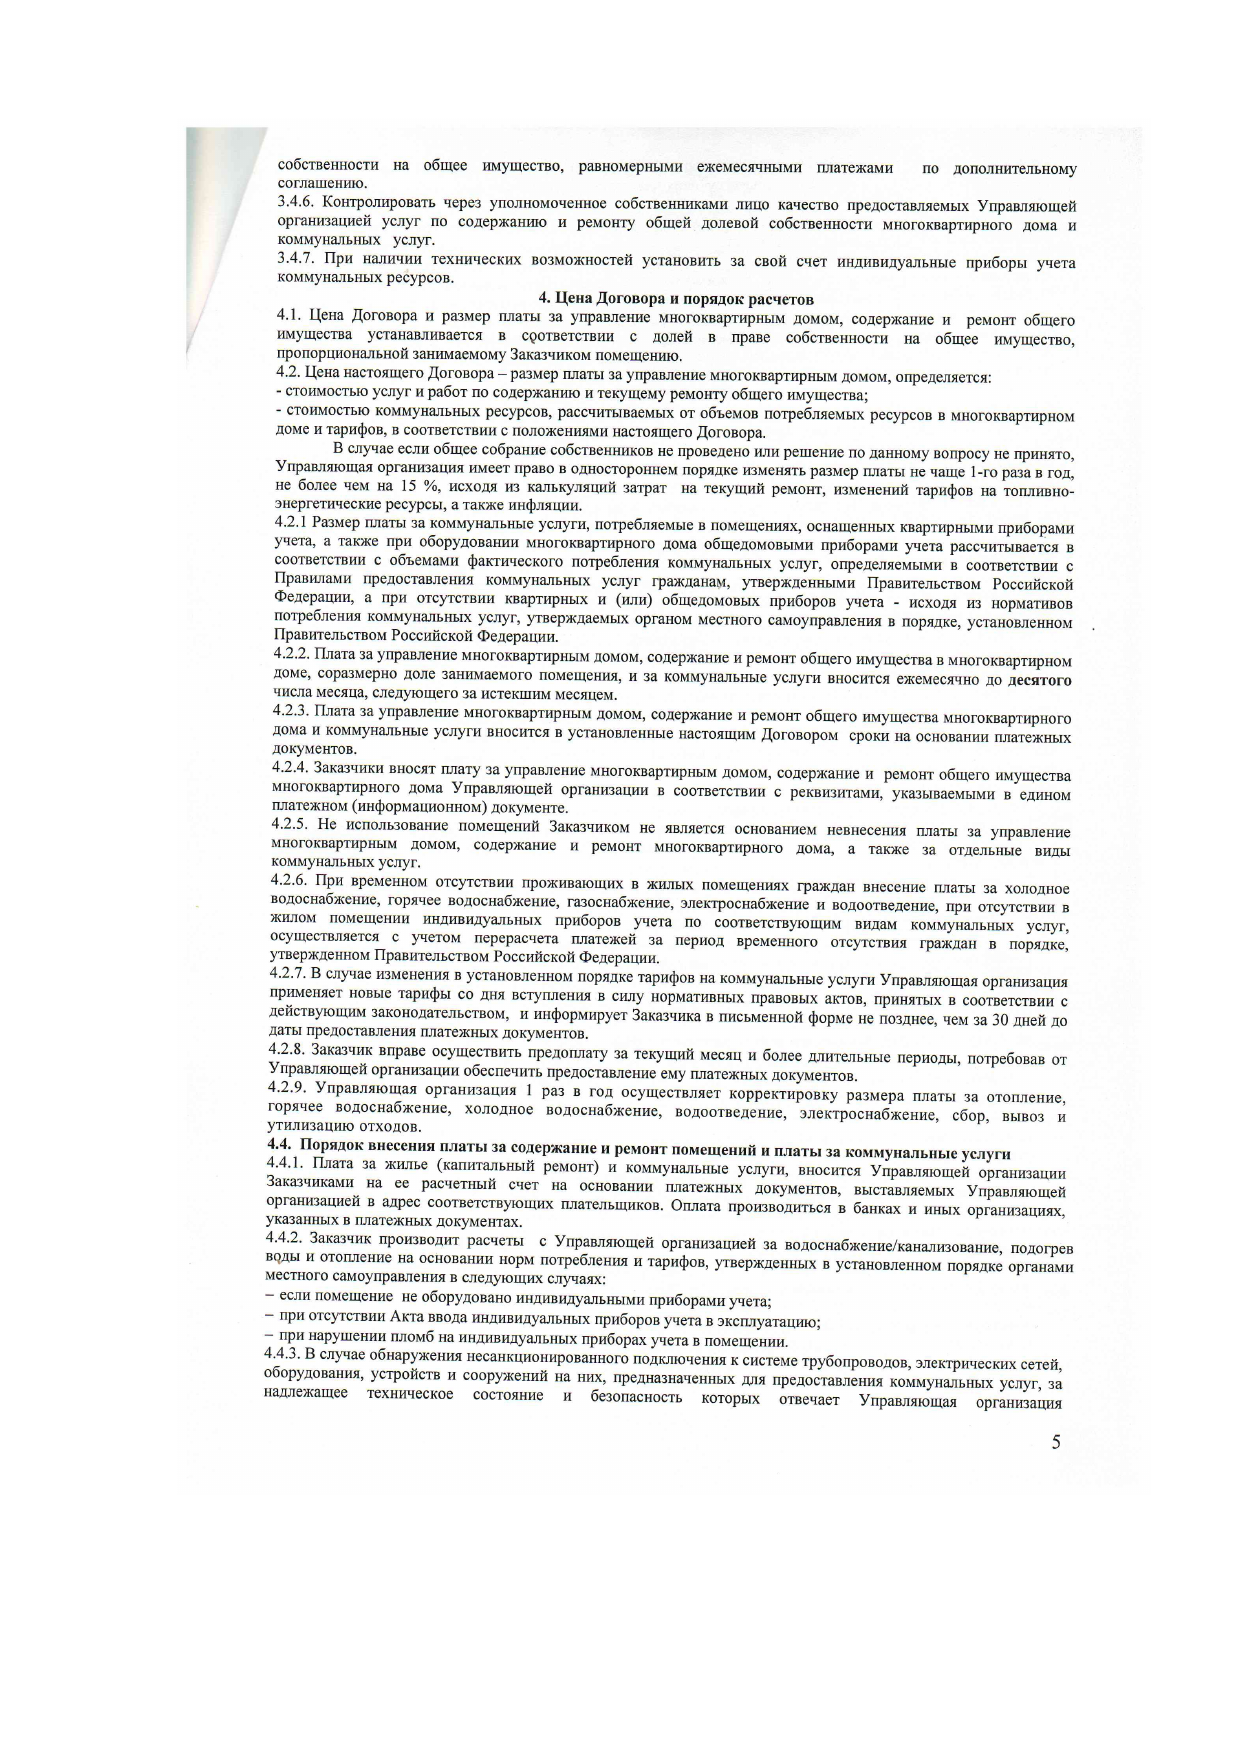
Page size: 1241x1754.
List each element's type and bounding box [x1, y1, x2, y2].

picture [177, 118, 1151, 1495]
